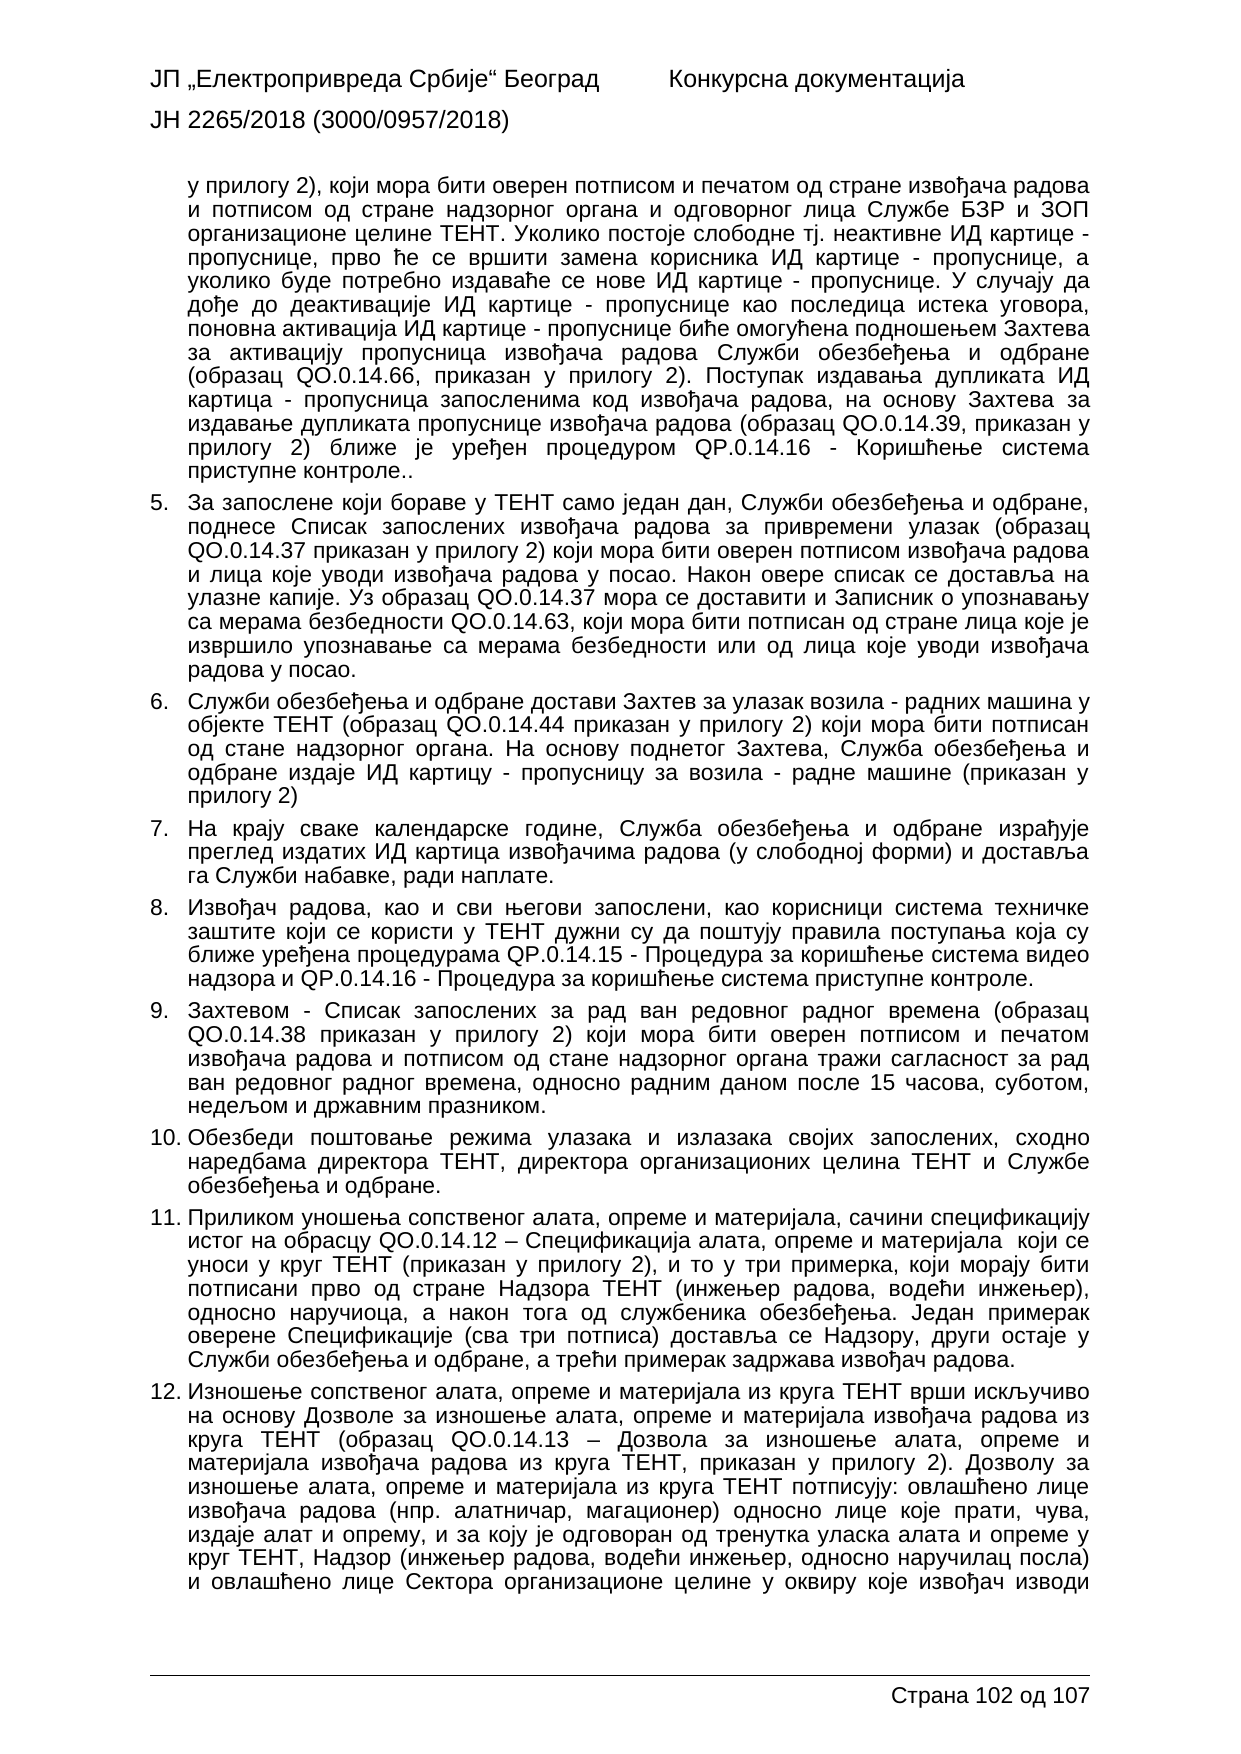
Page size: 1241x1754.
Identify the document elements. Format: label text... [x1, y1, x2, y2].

list Захтевом - Списак запослених за рад ван редовног радног времена (образац QO.0.14.38 приказан у прилогу 2) који мора бити оверен потписом и печатом извођача радова и потписом од стане надзорног органа тражи сагласност за рад ван редовног радног времена, односно радним даном после 15 часова, суботом, недељом и државним празником. [150, 1000, 1090, 1118]
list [150, 175, 1090, 484]
list Приликом уношења сопственог алата, опреме и материјала, сачини спецификацију истог на обрасцу QO.0.14.12 – Спецификација алата, опреме и материјала који се уноси у круг ТЕНТ (приказан у прилогу 2), и то у три примерка, који морају бити потписани прво од стране Надзора ТЕНТ (инжењер радова, водећи инжењер), односно наручиоца, а након тога од службеника обезбеђења. Један примерак оверене Спецификације (сва три потписа) доставља се Надзору, други остаје у Служби обезбеђења и одбране, а трећи примерак задржава извођач радова. [150, 1206, 1090, 1372]
list Обезбеди поштовање режима улазака и излазака својих запослених, сходно наредбама директора ТЕНТ, директора организационих целина ТЕНТ и Службе обезбеђења и одбране. [150, 1127, 1090, 1198]
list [150, 1381, 1090, 1594]
list На крају сваке календарске године, Служба обезбеђења и одбране израђује преглед издатих ИД картица извођачима радова (у слободној форми) и доставља га Служби набавке, ради наплате. [150, 817, 1090, 888]
list За запослене који бораве у ТЕНТ само један дан, Служби обезбеђења и одбране, поднесе Списак запослених извођача радова за привремени улазак (образац QO.0.14.37 приказан у прилогу 2) који мора бити оверен потписом извођача радова и лица које уводи извођача радова у посао. Након овере списак се доставља на улазне капије. Уз образац QO.0.14.37 мора се доставити и Записник о упознавању са мерама безбедности QO.0.14.63, који мора бити потписан од стране лица које је извршило упознавање са мерама безбедности или од лица које уводи извођача радова у посао. [150, 492, 1090, 682]
list Извођач радова, као и сви његови запослени, као корисници система техничке заштите који се користи у ТЕНТ дужни су да поштују правила поступања која су ближе уређена процедурама QP.0.14.15 - Процедура за коришћење система видео надзора и QP.0.14.16 - Процедура за коришћење система приступне контроле. [150, 897, 1090, 992]
list Служби обезбеђења и одбране достави Захтев за улазак возила - радних машина у објекте ТЕНТ (образац QO.0.14.44 приказан у прилогу 2) који мора бити потписан од стане надзорног органа. На основу поднетог Захтева, Служба обезбеђења и одбране издаје ИД картицу - пропусницу за возила - радне машине (приказан у прилогу 2) [150, 690, 1090, 809]
